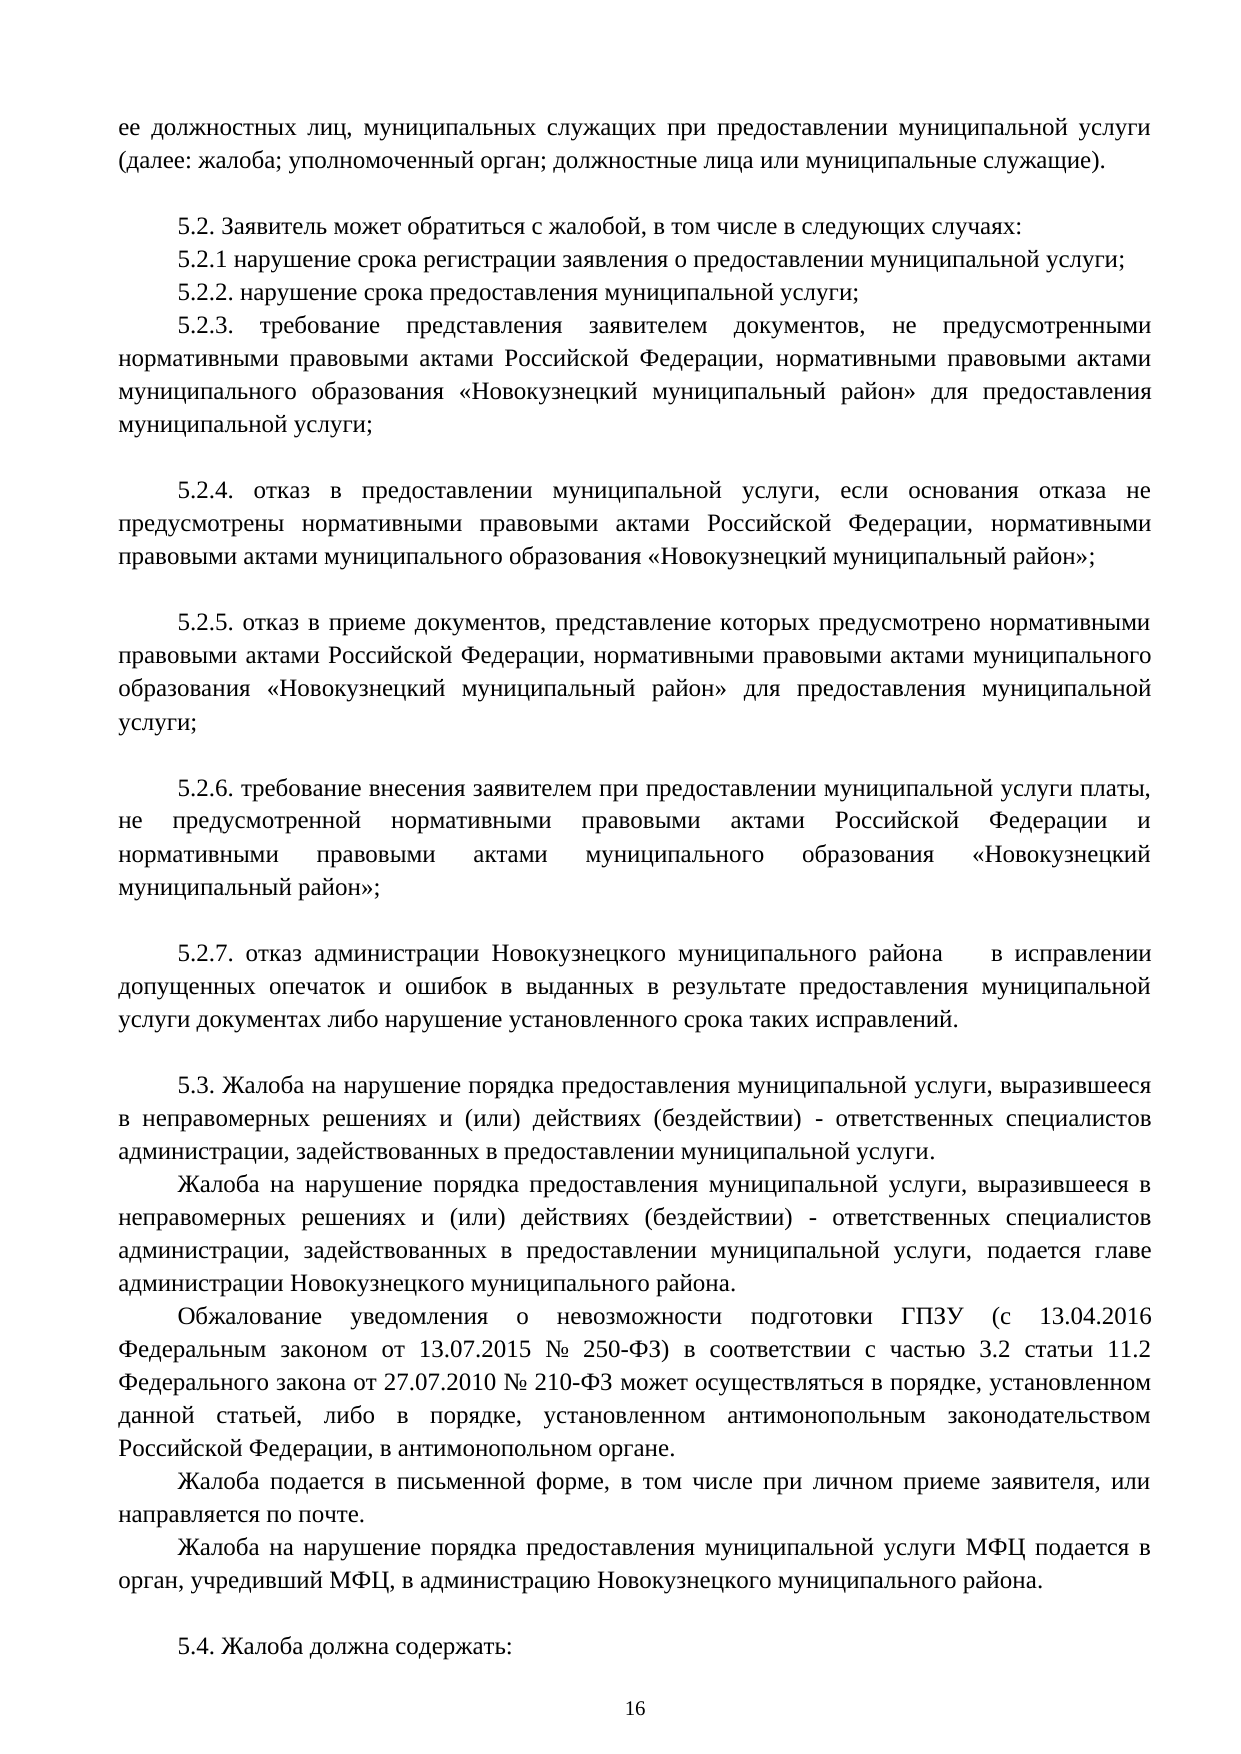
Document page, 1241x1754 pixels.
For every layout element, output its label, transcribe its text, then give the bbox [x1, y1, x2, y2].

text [118, 112, 1152, 174]
text 5.2.1 нарушение срока регистрации заявления о предоставлении муниципальной услуги; [118, 244, 1152, 273]
text 5.4. Жалоба должна содержать: [118, 1631, 1152, 1660]
text Жалоба подается в письменной форме, в том числе при личном приеме заявителя, или направляется по почте. [118, 1466, 1152, 1528]
text 5.2.3. требование представления заявителем документов, не предусмотренными нормативными правовыми актами Российской Федерации, нормативными правовыми актами муниципального образования «Новокузнецкий муниципальный район» для предоставления муниципальной услуги; [118, 310, 1152, 438]
text 5.2.2. нарушение срока предоставления муниципальной услуги; [118, 277, 1152, 306]
text 5.2.5. отказ в приеме документов, представление которых предусмотрено нормативными правовыми актами Российской Федерации, нормативными правовыми актами муниципального образования «Новокузнецкий муниципальный район» для предоставления муниципальной услуги; [118, 607, 1152, 735]
text 5.2.7. отказ администрации Новокузнецкого муниципального района в исправлении допущенных опечаток и ошибок в выданных в результате предоставления муниципальной услуги документах либо нарушение установленного срока таких исправлений. [118, 938, 1152, 1032]
text Жалоба на нарушение порядка предоставления муниципальной услуги МФЦ подается в орган, учредивший МФЦ, в администрацию Новокузнецкого муниципального района. [118, 1532, 1152, 1594]
text 5.3. Жалоба на нарушение порядка предоставления муниципальной услуги, выразившееся в неправомерных решениях и (или) действиях (бездействии) - ответственных специалистов администрации, задействованных в предоставлении муниципальной услуги. [118, 1070, 1152, 1164]
text Жалоба на нарушение порядка предоставления муниципальной услуги, выразившееся в неправомерных решениях и (или) действиях (бездействии) - ответственных специалистов администрации, задействованных в предоставлении муниципальной услуги, подается главе администрации Новокузнецкого муниципального района. [118, 1169, 1152, 1297]
text Обжалование уведомления о невозможности подготовки ГПЗУ (с 13.04.2016 Федеральным законом от 13.07.2015 № 250-ФЗ) в соответствии с частью 3.2 статьи 11.2 Федерального закона от 27.07.2010 № 210-ФЗ может осуществляться в порядке, установленном данной статьей, либо в порядке, установленном антимонопольным законодательством Российской Федерации, в антимонопольном органе. [118, 1301, 1152, 1462]
text 5.2.4. отказ в предоставлении муниципальной услуги, если основания отказа не предусмотрены нормативными правовыми актами Российской Федерации, нормативными правовыми актами муниципального образования «Новокузнецкий муниципальный район»; [118, 475, 1152, 570]
text 5.2. Заявитель может обратиться с жалобой, в том числе в следующих случаях: [118, 211, 1152, 240]
text 5.2.6. требование внесения заявителем при предоставлении муниципальной услуги платы, не предусмотренной нормативными правовыми актами Российской Федерации и нормативными правовыми актами муниципального образования «Новокузнецкий муниципальный район»; [118, 773, 1152, 900]
